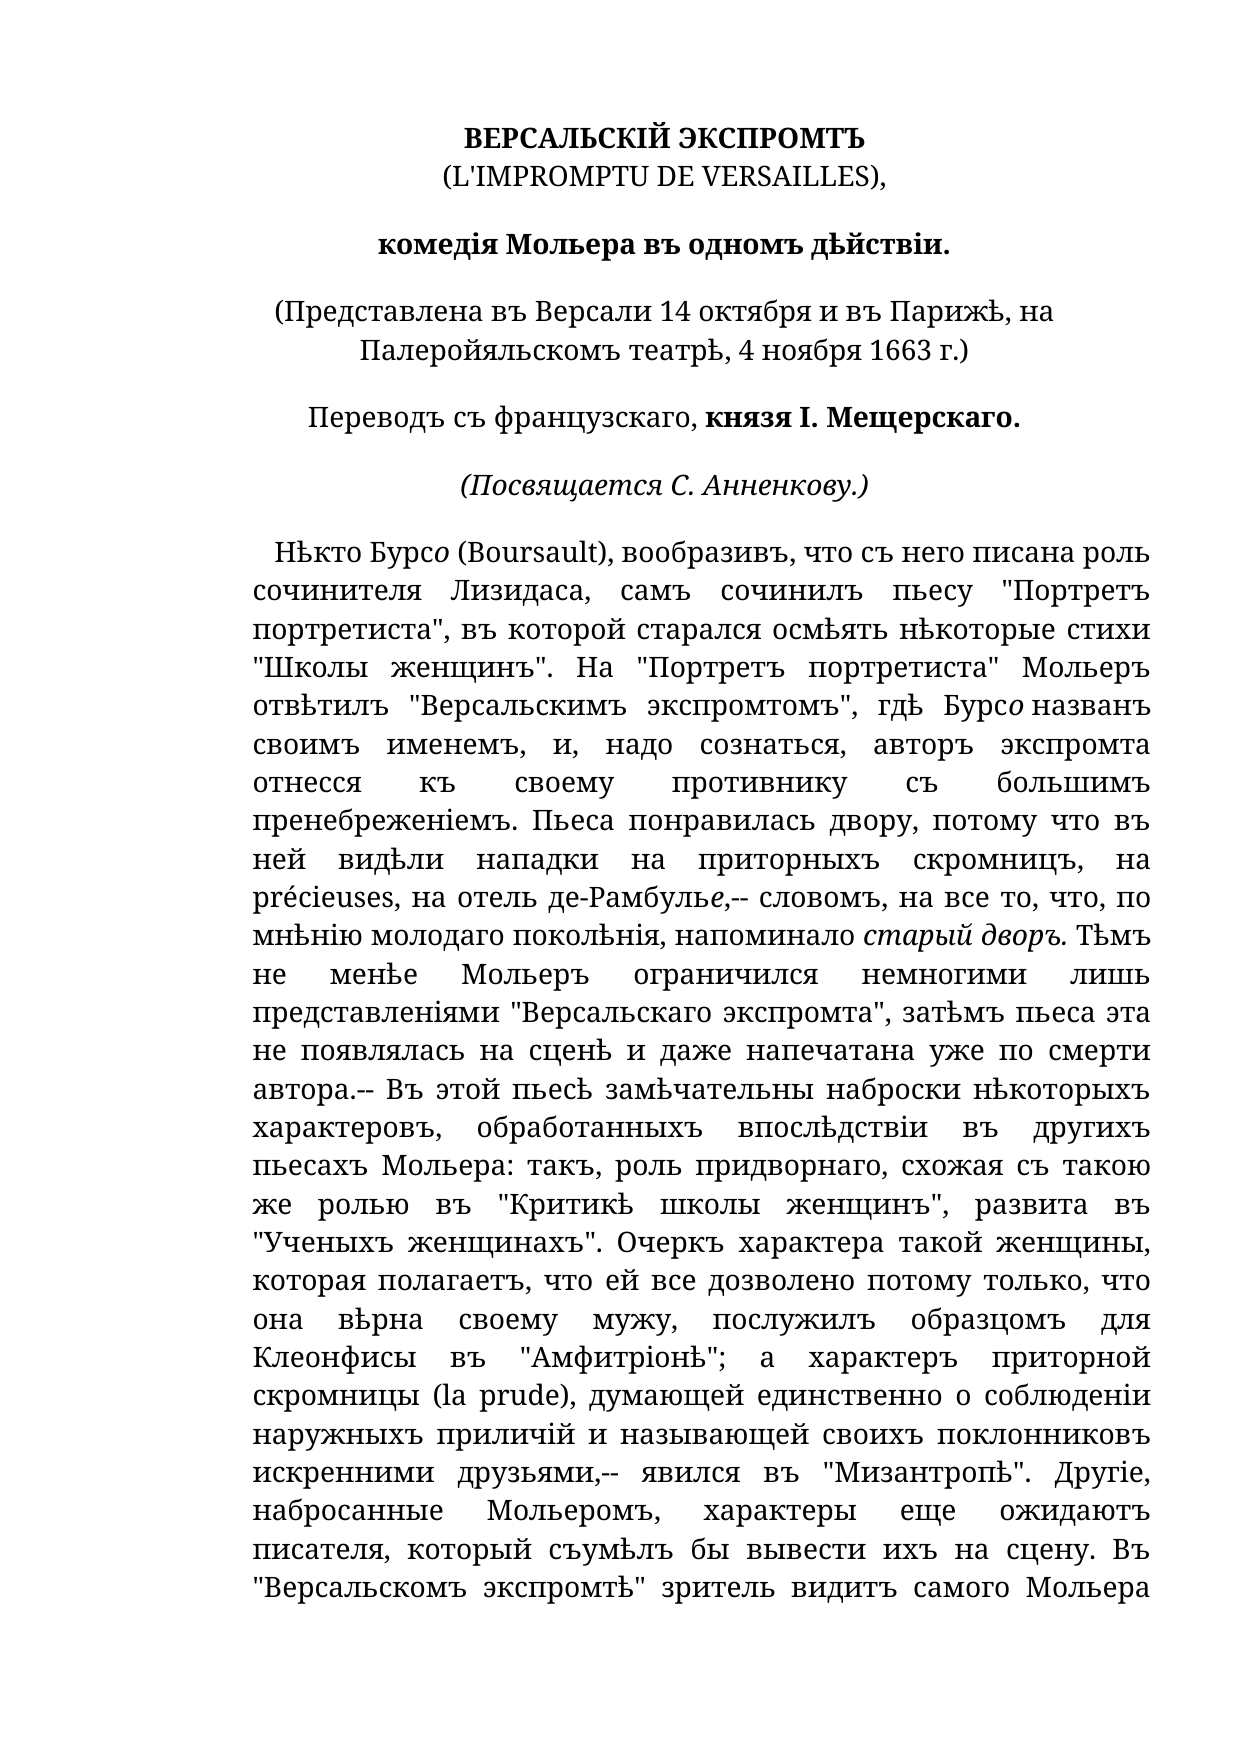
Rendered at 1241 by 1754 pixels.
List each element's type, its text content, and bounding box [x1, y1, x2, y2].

text (Посвящается С. Анненкову.) [177, 465, 1152, 503]
text ВЕРСАЛЬСКІЙ ЭКСПРОМТЪ (L'IMPROMPTU DE VERSAILLES), [177, 118, 1152, 195]
text (Представлена въ Версали 14 октября и въ Парижѣ, на Палеройяльскомъ театрѣ, 4 ноября 1663 г.) [177, 291, 1152, 368]
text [252, 532, 1152, 1606]
text комедія Мольера въ одномъ дѣйствіи. [177, 224, 1152, 262]
text Переводъ съ французскаго, князя І. Мещерскаго. [177, 397, 1152, 436]
